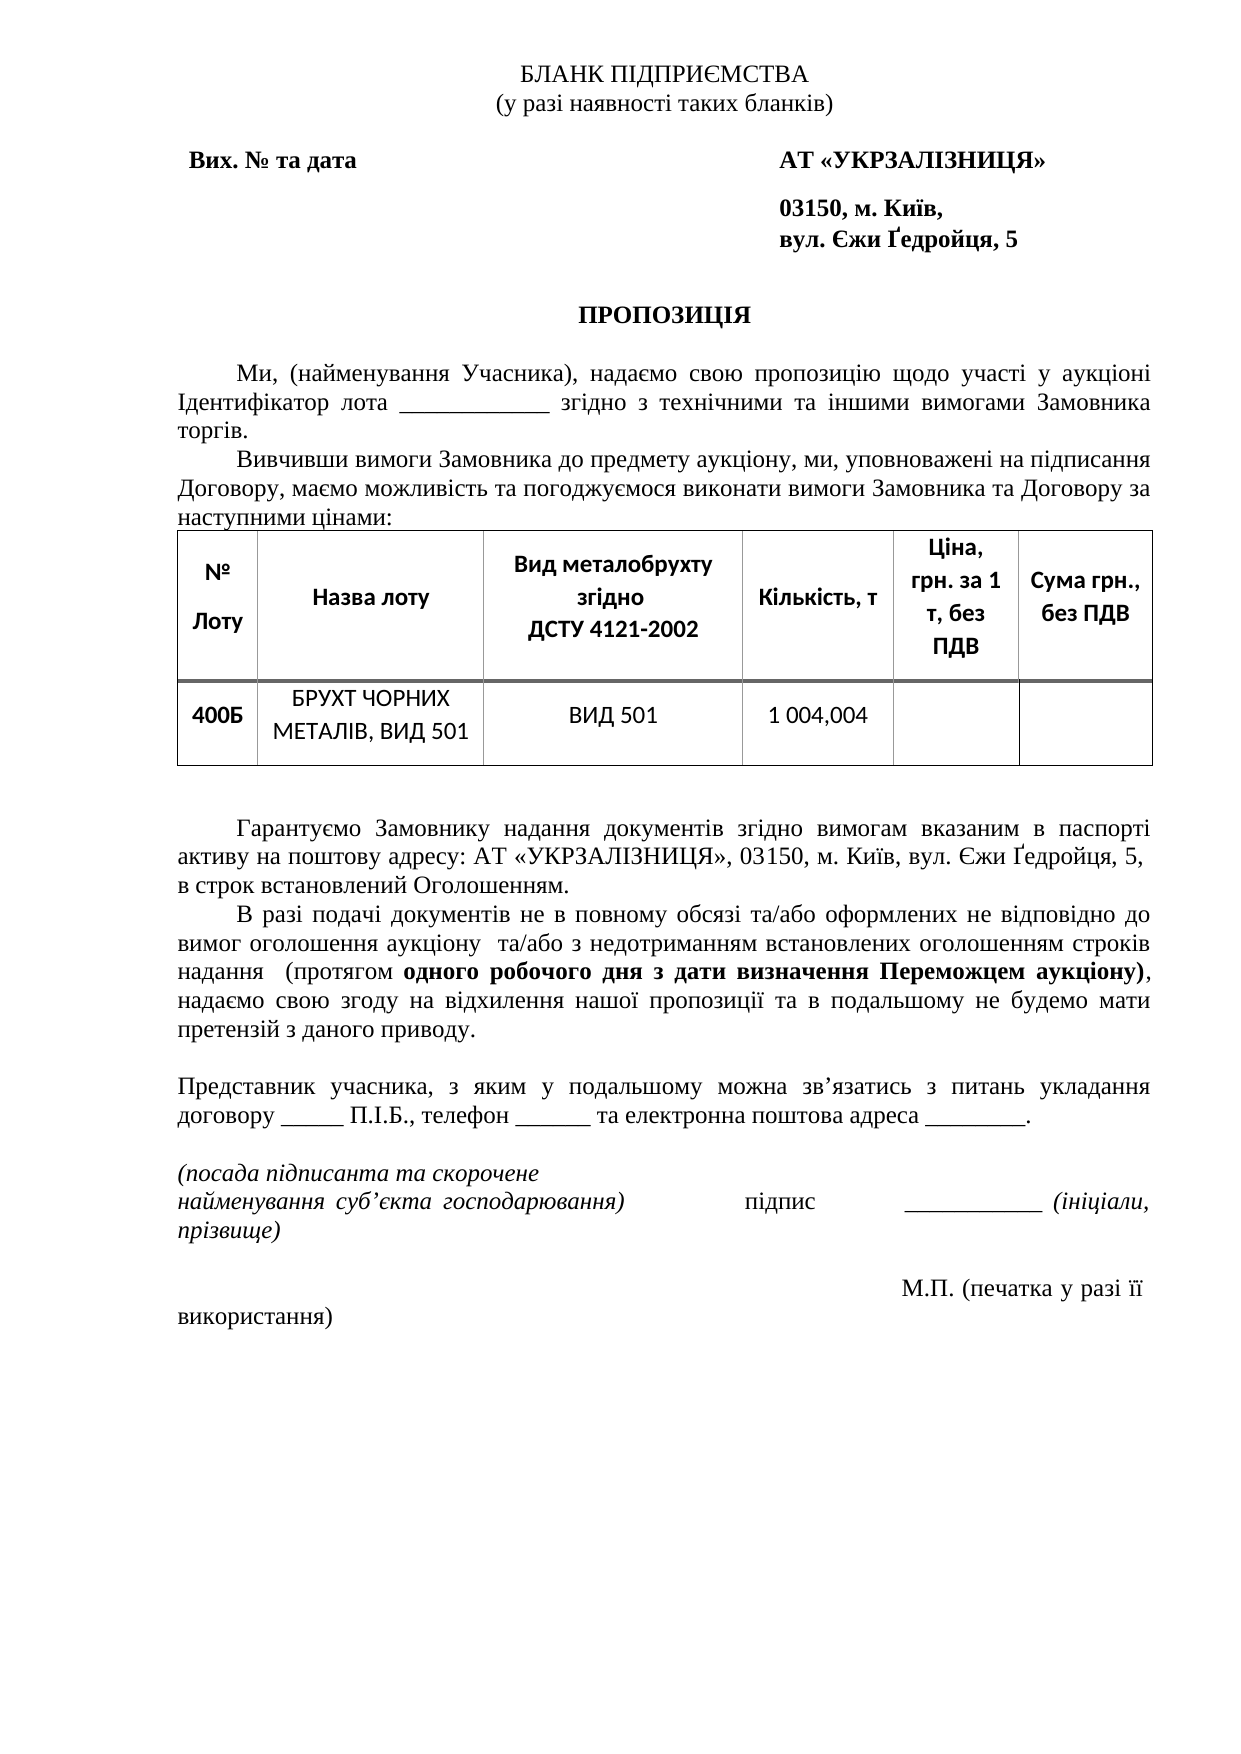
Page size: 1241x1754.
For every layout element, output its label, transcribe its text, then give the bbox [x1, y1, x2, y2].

text (у разі наявності таких бланків) [177, 88, 1152, 117]
table_header Ціна, грн. за 1 т, без ПДВ [894, 531, 1018, 679]
text Представник учасника, з яким у подальшому можна зв’язатись з питань укладання договору _____ П.І.Б., телефон ______ та електронна поштова адреса ________. [177, 1071, 1152, 1129]
table_cell ВИД 501 [484, 683, 742, 765]
table_cell 1 004,004 [743, 683, 893, 765]
table_cell [894, 683, 1019, 765]
text ПРОПОЗИЦІЯ [177, 300, 1152, 329]
table_header Вих. № та дата [177, 145, 768, 272]
table_header Назва лоту [258, 531, 483, 679]
table_header Кількість, т [743, 531, 893, 679]
table_header АТ «УКРЗАЛІЗНИЦЯ» 03150, м. Київ, вул. Єжи Ґедройця, 5 [768, 145, 1152, 272]
text найменування суб’єкта господарювання) підпис ___________ (ініціали, прізвище) [177, 1186, 1152, 1244]
table_cell 400Б [178, 683, 257, 765]
table_cell БРУХТ ЧОРНИХ МЕТАЛІВ, ВИД 501 [258, 683, 483, 765]
table_header Сума грн., без ПДВ [1019, 531, 1152, 679]
text БЛАНК ПІДПРИЄМСТВА [177, 59, 1152, 88]
table_cell [1020, 683, 1152, 765]
text М.П. (печатка у разі її використання) [177, 1273, 1152, 1330]
table_header Вид металобрухту згідно ДСТУ 4121-2002 [484, 531, 742, 679]
table_header № Лоту [178, 531, 257, 679]
text В разі подачі документів не в повному обсязі та/або оформлених не відповідно до вимог оголошення аукціону та/або з недотриманням встановлених оголошенням строків надання (протягом одного робочого дня з дати визначення Переможцем аукціону), надаємо свою згоду на відхилення нашої пропозиції та в подальшому не будемо мати претензій з даного приводу. [177, 899, 1152, 1043]
text (посада підписанта та скорочене [177, 1158, 1152, 1186]
text Гарантуємо Замовнику надання документів згідно вимогам вказаним в паспорті активу на поштову адресу: АТ «УКРЗАЛІЗНИЦЯ», 03150, м. Київ, вул. Єжи Ґедройця, 5, в строк встановлений Оголошенням. [177, 813, 1152, 899]
text Вивчивши вимоги Замовника до предмету аукціону, ми, уповноважені на підписання Договору, маємо можливість та погоджуємося виконати вимоги Замовника та Договору за наступними цінами: [177, 444, 1152, 530]
text Ми, (найменування Учасника), надаємо свою пропозицію щодо участі у аукціоні Ідентифікатор лота ____________ згідно з технічними та іншими вимогами Замовника торгів. [177, 358, 1152, 444]
